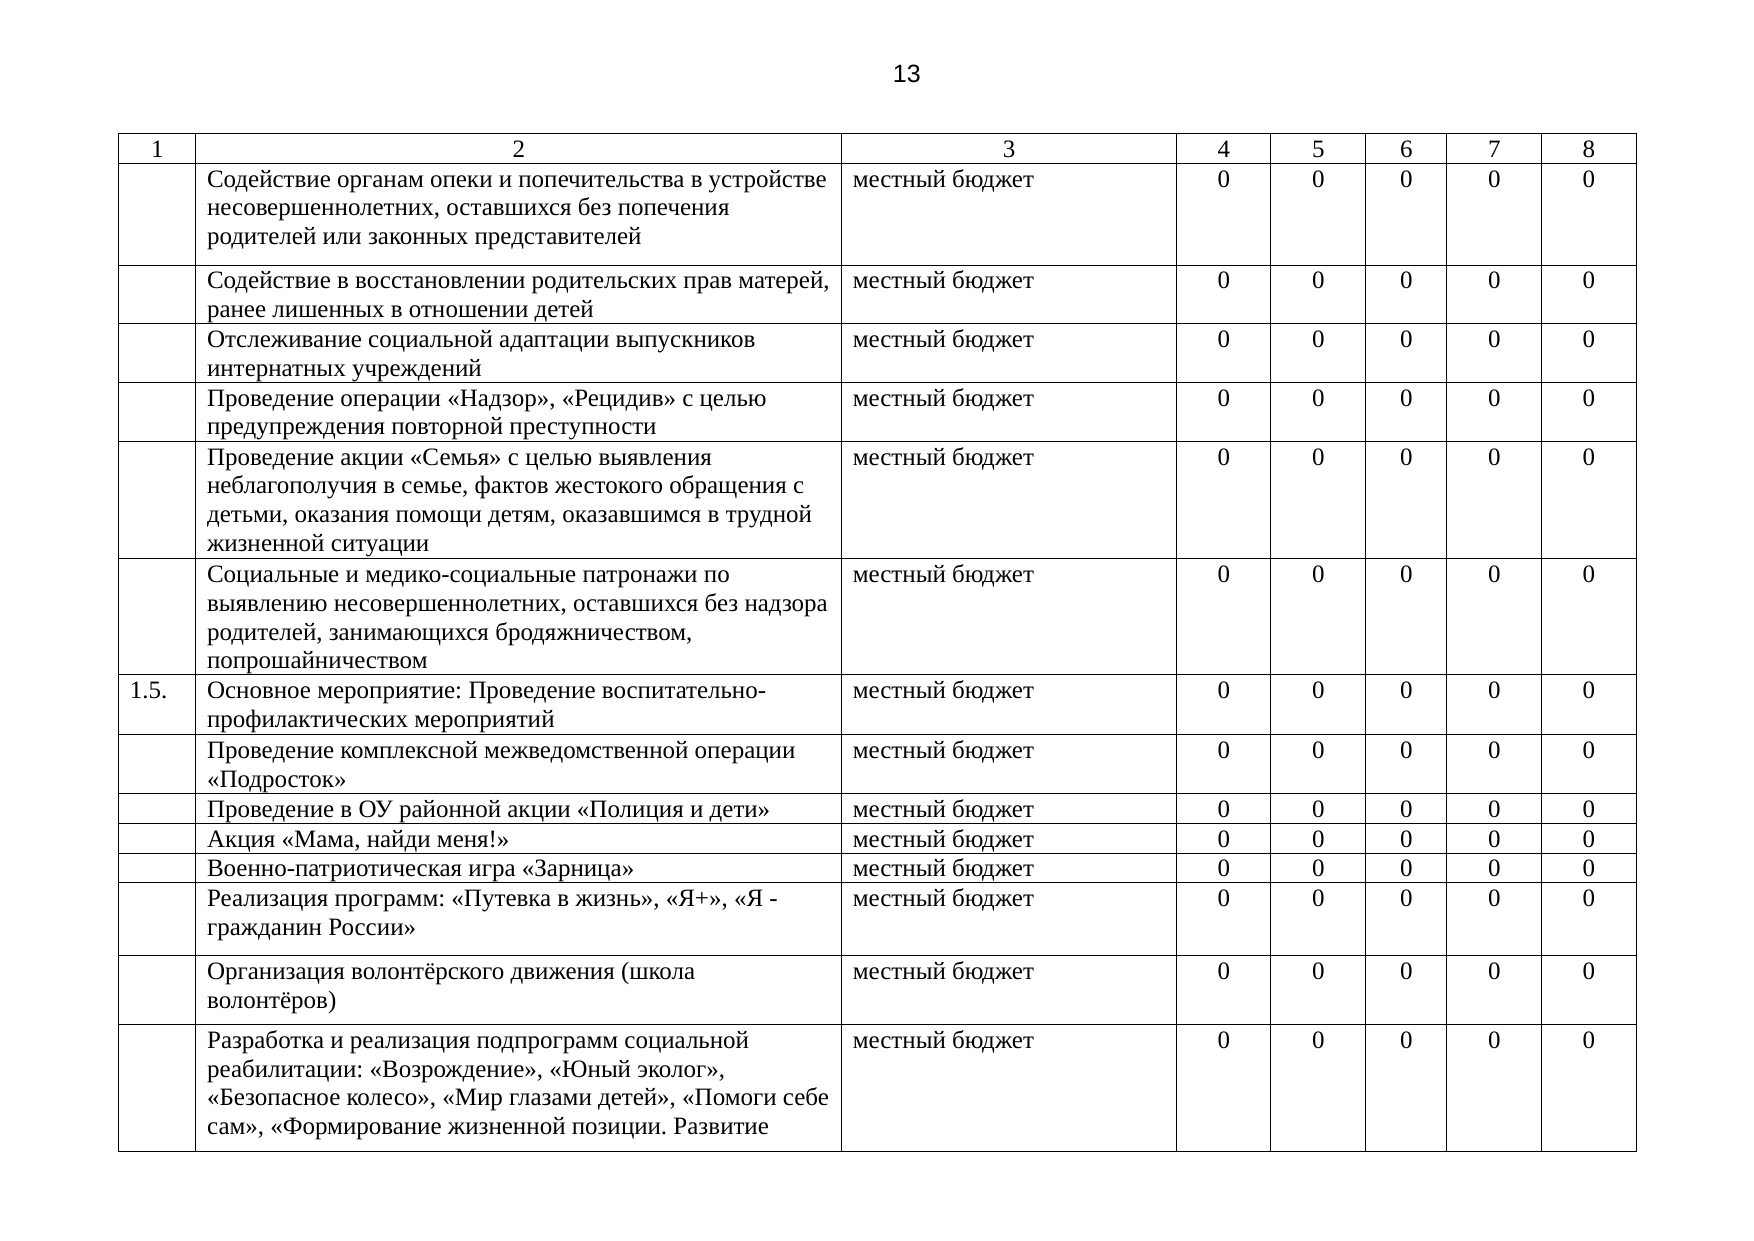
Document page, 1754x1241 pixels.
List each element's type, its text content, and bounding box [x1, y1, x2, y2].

table_cell [119, 956, 195, 1024]
table_cell 0 [1177, 675, 1270, 734]
table_cell местный бюджет [842, 164, 1176, 264]
table_cell Организация волонтёрского движения (школа волонтёров) [196, 956, 841, 1024]
table_cell местный бюджет [842, 1025, 1176, 1151]
table_cell Основное мероприятие: Проведение воспитательно-профилактических мероприятий [196, 675, 841, 734]
table_cell 0 [1271, 266, 1365, 323]
table_cell 0 [1542, 854, 1636, 882]
table_cell 0 [1177, 824, 1270, 852]
table_cell местный бюджет [842, 883, 1176, 955]
table_cell [119, 735, 195, 793]
table_cell 0 [1447, 675, 1541, 734]
table_cell 0 [1271, 735, 1365, 793]
table_cell 0 [1447, 854, 1541, 882]
table_cell Содействие в восстановлении родительских прав матерей, ранее лишенных в отношении детей [196, 266, 841, 323]
table_cell местный бюджет [842, 824, 1176, 852]
table_cell 0 [1542, 383, 1636, 441]
table_cell Проведение комплексной межведомственной операции «Подросток» [196, 735, 841, 793]
table_cell 0 [1366, 324, 1446, 382]
table_cell 0 [1271, 559, 1365, 674]
table_cell 0 [1447, 383, 1541, 441]
table_cell 0 [1177, 442, 1270, 558]
table_cell 0 [1271, 854, 1365, 882]
table_cell 0 [1366, 883, 1446, 955]
table_cell 0 [1447, 824, 1541, 852]
table_cell 0 [1542, 324, 1636, 382]
table_cell Военно-патриотическая игра «Зарница» [196, 854, 841, 882]
table_cell Реализация программ: «Путевка в жизнь», «Я+», «Я - гражданин России» [196, 883, 841, 955]
table_cell [119, 324, 195, 382]
table_header 4 [1177, 134, 1270, 163]
table_cell Содействие органам опеки и попечительства в устройстве несовершеннолетних, оставшихся без попечения родителей или законных представителей [196, 164, 841, 264]
table_cell 0 [1366, 735, 1446, 793]
table_cell 0 [1366, 675, 1446, 734]
table_header 6 [1366, 134, 1446, 163]
table_cell 0 [1271, 824, 1365, 852]
table_cell местный бюджет [842, 675, 1176, 734]
table_cell местный бюджет [842, 854, 1176, 882]
table_cell 0 [1177, 1025, 1270, 1151]
table_cell 0 [1447, 324, 1541, 382]
table_cell 0 [1366, 794, 1446, 823]
table_cell Отслеживание социальной адаптации выпускников интернатных учреждений [196, 324, 841, 382]
table_cell 0 [1542, 164, 1636, 264]
table_cell местный бюджет [842, 266, 1176, 323]
table_cell 1.5. [119, 675, 195, 734]
table_cell [119, 266, 195, 323]
table_cell 0 [1366, 266, 1446, 323]
table_cell 0 [1271, 164, 1365, 264]
table_cell [119, 383, 195, 441]
table_cell 0 [1271, 675, 1365, 734]
table_header 5 [1271, 134, 1365, 163]
table_cell 0 [1177, 383, 1270, 441]
table_cell 0 [1366, 559, 1446, 674]
table_cell [119, 854, 195, 882]
table_header 8 [1542, 134, 1636, 163]
table_cell Проведение акции «Семья» с целью выявления неблагополучия в семье, фактов жестокого обращения с детьми, оказания помощи детям, оказавшимся в трудной жизненной ситуации [196, 442, 841, 558]
table_cell [119, 442, 195, 558]
table_cell 0 [1447, 1025, 1541, 1151]
table_cell 0 [1447, 794, 1541, 823]
table_cell 0 [1366, 824, 1446, 852]
table_cell 0 [1177, 735, 1270, 793]
table_cell 0 [1542, 442, 1636, 558]
table_cell 0 [1271, 442, 1365, 558]
table_cell Проведение операции «Надзор», «Рецидив» с целью предупреждения повторной преступности [196, 383, 841, 441]
table_cell 0 [1542, 883, 1636, 955]
table_cell 0 [1271, 324, 1365, 382]
table_cell 0 [1542, 559, 1636, 674]
table_cell местный бюджет [842, 956, 1176, 1024]
table_cell 0 [1177, 956, 1270, 1024]
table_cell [196, 1025, 841, 1151]
table_header 3 [842, 134, 1176, 163]
table_cell местный бюджет [842, 794, 1176, 823]
table_cell [119, 824, 195, 852]
table_cell 0 [1447, 735, 1541, 793]
table_cell [119, 559, 195, 674]
table_cell местный бюджет [842, 324, 1176, 382]
table_header 7 [1447, 134, 1541, 163]
table_cell 0 [1447, 883, 1541, 955]
table_cell 0 [1542, 794, 1636, 823]
table_cell 0 [1177, 854, 1270, 882]
table_cell местный бюджет [842, 735, 1176, 793]
table_cell 0 [1542, 266, 1636, 323]
table_cell 0 [1366, 164, 1446, 264]
table_cell местный бюджет [842, 442, 1176, 558]
table_cell 0 [1447, 956, 1541, 1024]
table_header 2 [196, 134, 841, 163]
table_cell 0 [1271, 383, 1365, 441]
table_cell 0 [1447, 266, 1541, 323]
table_cell [119, 883, 195, 955]
table_cell 0 [1177, 794, 1270, 823]
table_cell 0 [1177, 266, 1270, 323]
table_cell Акция «Мама, найди меня!» [196, 824, 841, 852]
table_cell [119, 1025, 195, 1151]
table_cell Проведение в ОУ районной акции «Полиция и дети» [196, 794, 841, 823]
table_cell 0 [1177, 324, 1270, 382]
table_cell 0 [1447, 164, 1541, 264]
table_cell 0 [1366, 854, 1446, 882]
table_cell 0 [1542, 675, 1636, 734]
table_cell 0 [1177, 883, 1270, 955]
table_cell 0 [1177, 164, 1270, 264]
table_header 1 [119, 134, 195, 163]
table_cell 0 [1542, 735, 1636, 793]
table_cell 0 [1447, 559, 1541, 674]
table_cell 0 [1177, 559, 1270, 674]
table_cell Социальные и медико-социальные патронажи по выявлению несовершеннолетних, оставшихся без надзора родителей, занимающихся бродяжничеством, попрошайничеством [196, 559, 841, 674]
table_cell 0 [1271, 883, 1365, 955]
table_cell [119, 164, 195, 264]
table_cell 0 [1366, 442, 1446, 558]
table_cell 0 [1447, 442, 1541, 558]
table_cell 0 [1366, 1025, 1446, 1151]
table_cell 0 [1366, 956, 1446, 1024]
table_cell 0 [1542, 1025, 1636, 1151]
table_cell местный бюджет [842, 559, 1176, 674]
table_cell 0 [1366, 383, 1446, 441]
table_cell местный бюджет [842, 383, 1176, 441]
table_cell 0 [1542, 956, 1636, 1024]
table_cell 0 [1271, 794, 1365, 823]
table_cell [119, 794, 195, 823]
table_cell 0 [1271, 1025, 1365, 1151]
table_cell 0 [1271, 956, 1365, 1024]
table_cell 0 [1542, 824, 1636, 852]
